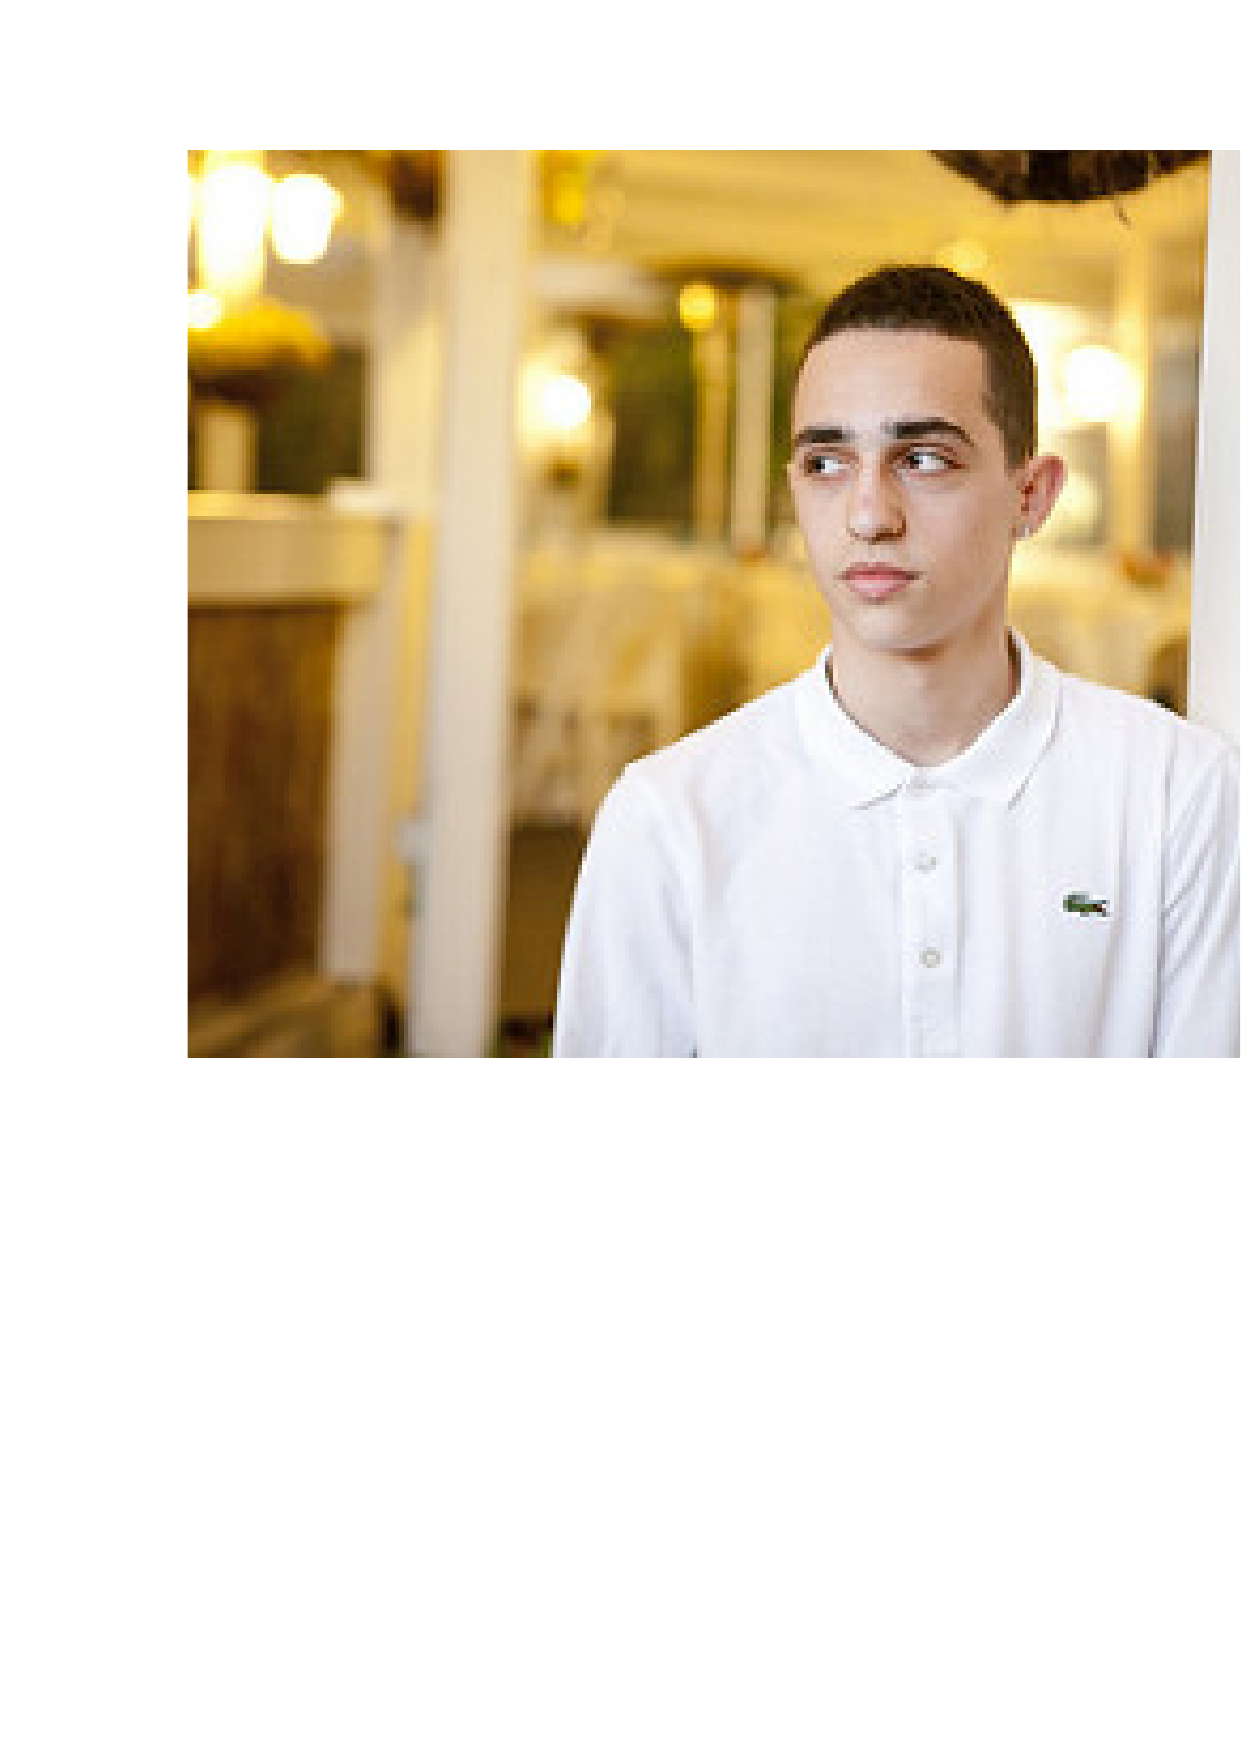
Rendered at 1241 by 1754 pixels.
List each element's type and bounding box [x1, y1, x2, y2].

picture [187, 150, 1241, 1058]
